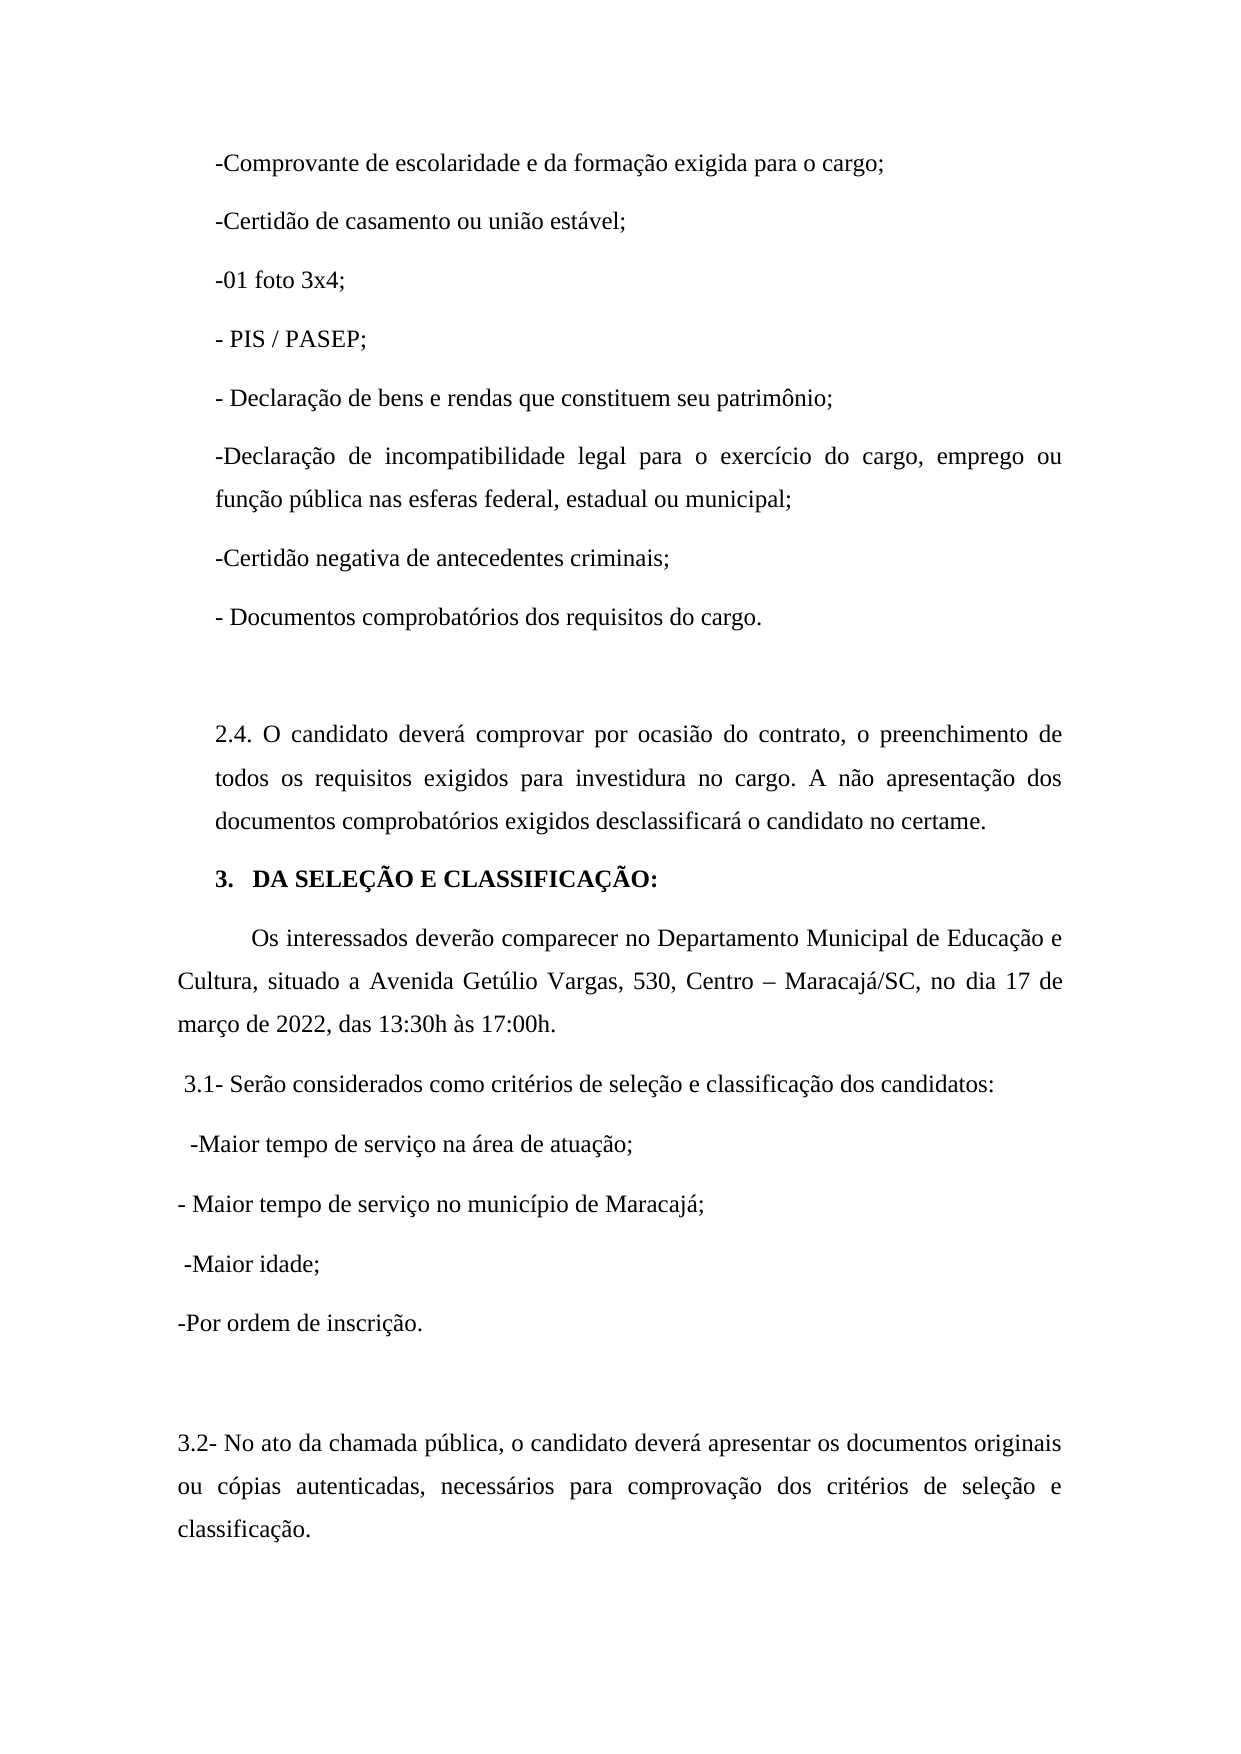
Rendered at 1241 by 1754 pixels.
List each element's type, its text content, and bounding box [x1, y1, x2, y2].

text -01 foto 3x4; [215, 265, 1063, 294]
text -Certidão de casamento ou união estável; [215, 206, 1063, 235]
text -Maior idade; [177, 1249, 1063, 1277]
text -Certidão negativa de antecedentes criminais; [215, 543, 1063, 572]
text -Declaração de incompatibilidade legal para o exercício do cargo, emprego ou função pública nas esferas federal, estadual ou municipal; [215, 441, 1063, 513]
text -Maior tempo de serviço na área de atuação; [177, 1129, 1063, 1158]
text - Declaração de bens e rendas que constituem seu patrimônio; [215, 383, 1063, 411]
text - PIS / PASEP; [215, 324, 1063, 353]
text Os interessados deverão comparecer no Departamento Municipal de Educação e Cultura, situado a Avenida Getúlio Vargas, 530, Centro – Maracajá/SC, no dia 17 de março de 2022, das 13:30h às 17:00h. [177, 923, 1063, 1038]
text -Por ordem de inscrição. [177, 1308, 1063, 1337]
text - Maior tempo de serviço no município de Maracajá; [177, 1189, 1063, 1218]
text 3.1- Serão considerados como critérios de seleção e classificação dos candidatos: [177, 1069, 1063, 1098]
list DA SELEÇÃO E CLASSIFICAÇÃO: [215, 864, 1063, 893]
text - Documentos comprobatórios dos requisitos do cargo. [215, 602, 1063, 631]
text 2.4. O candidato deverá comprovar por ocasião do contrato, o preenchimento de todos os requisitos exigidos para investidura no cargo. A não apresentação dos documentos comprobatórios exigidos desclassificará o candidato no certame. [215, 719, 1063, 834]
text -Comprovante de escolaridade e da formação exigida para o cargo; [215, 148, 1063, 176]
text 3.2- No ato da chamada pública, o candidato deverá apresentar os documentos originais ou cópias autenticadas, necessários para comprovação dos critérios de seleção e classificação. [177, 1428, 1063, 1543]
